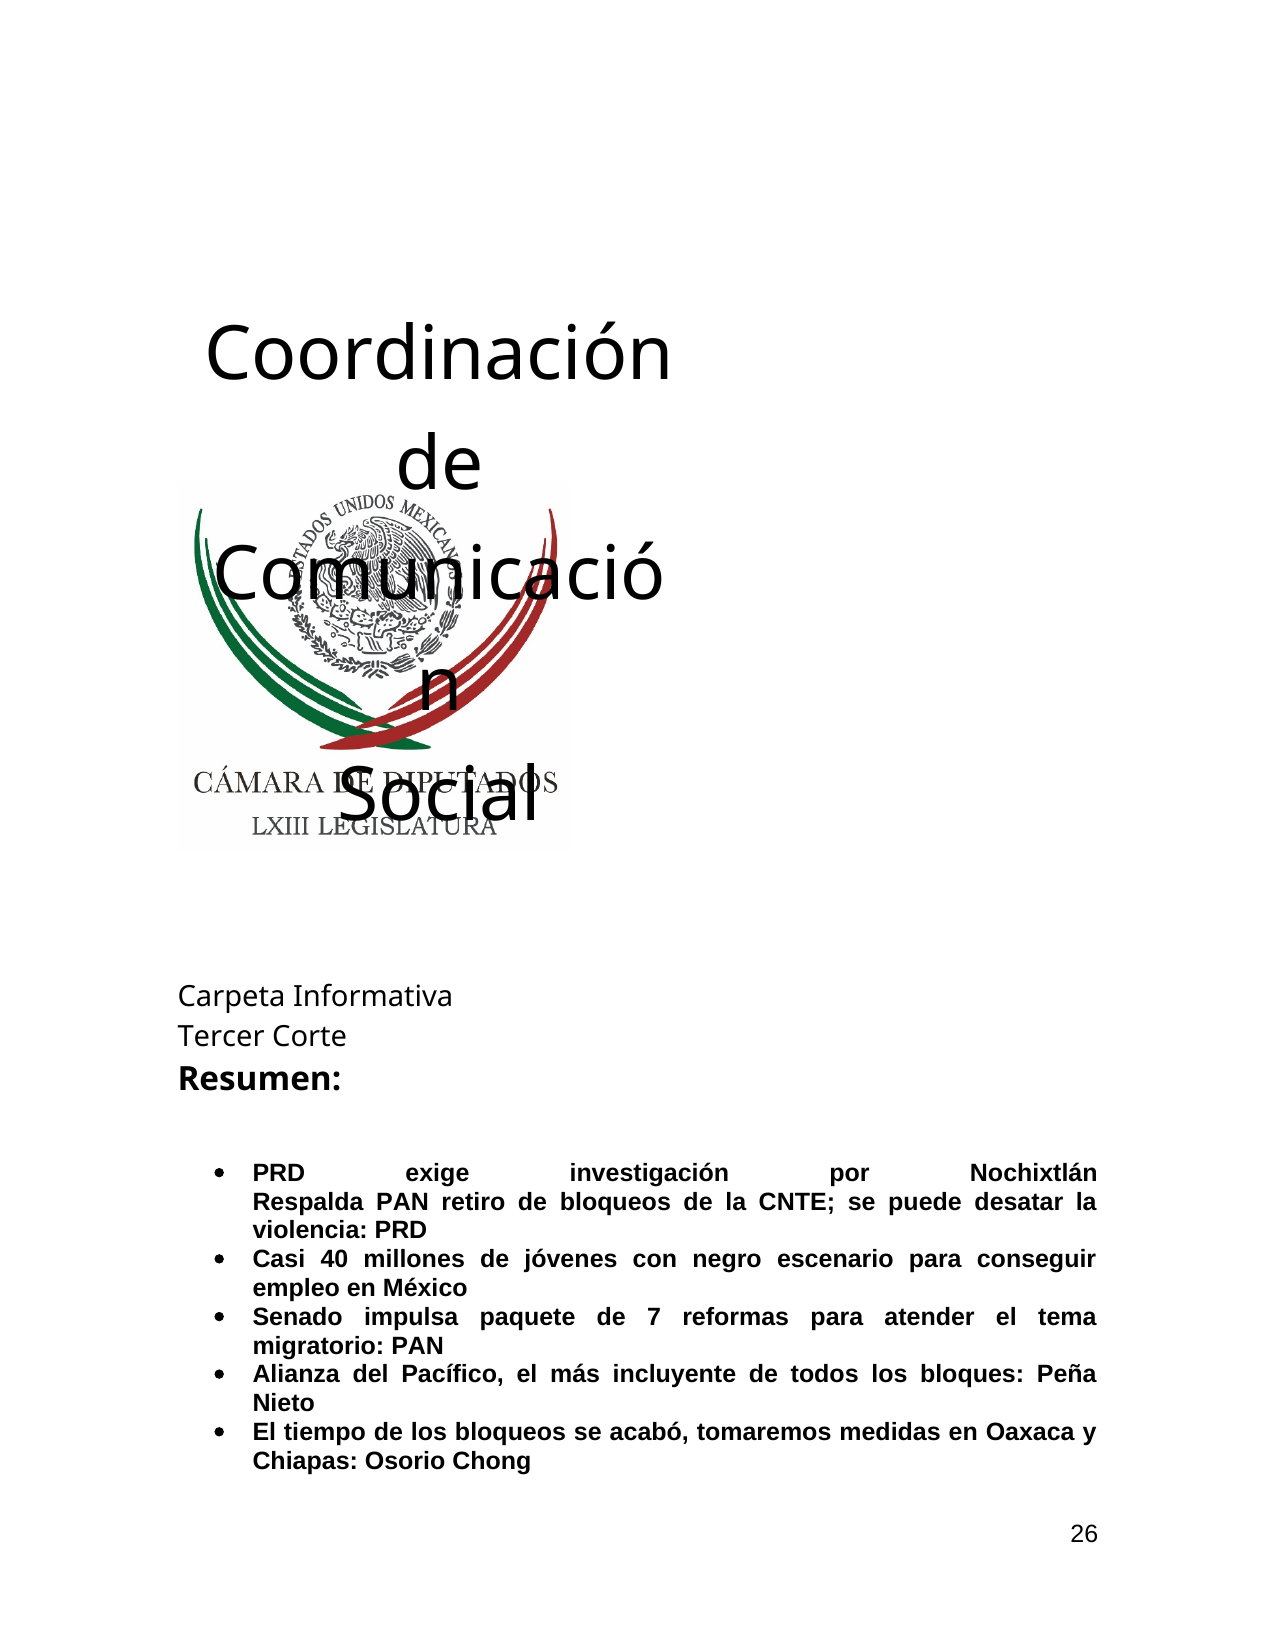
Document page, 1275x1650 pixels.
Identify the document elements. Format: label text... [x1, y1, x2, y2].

list Senado impulsa paquete de 7 reformas para atender el tema migratorio: PAN [215, 1302, 1098, 1359]
list El tiempo de los bloqueos se acabó, tomaremos medidas en Oaxaca y Chiapas: Osorio Chong [215, 1417, 1098, 1475]
picture [177, 481, 570, 850]
text Tercer Corte [177, 1015, 1098, 1055]
text Resumen: [177, 1055, 1098, 1100]
list Alianza del Pacífico, el más incluyente de todos los bloques: Peña Nieto [215, 1359, 1098, 1417]
list Casi 40 millones de jóvenes con negro escenario para conseguir empleo en México [215, 1244, 1098, 1302]
text Carpeta Informativa [177, 976, 1098, 1015]
list PRD exige investigación por Nochixtlán Respalda PAN retiro de bloqueos de la CNTE; se puede desatar la violencia: PRD [215, 1158, 1098, 1244]
